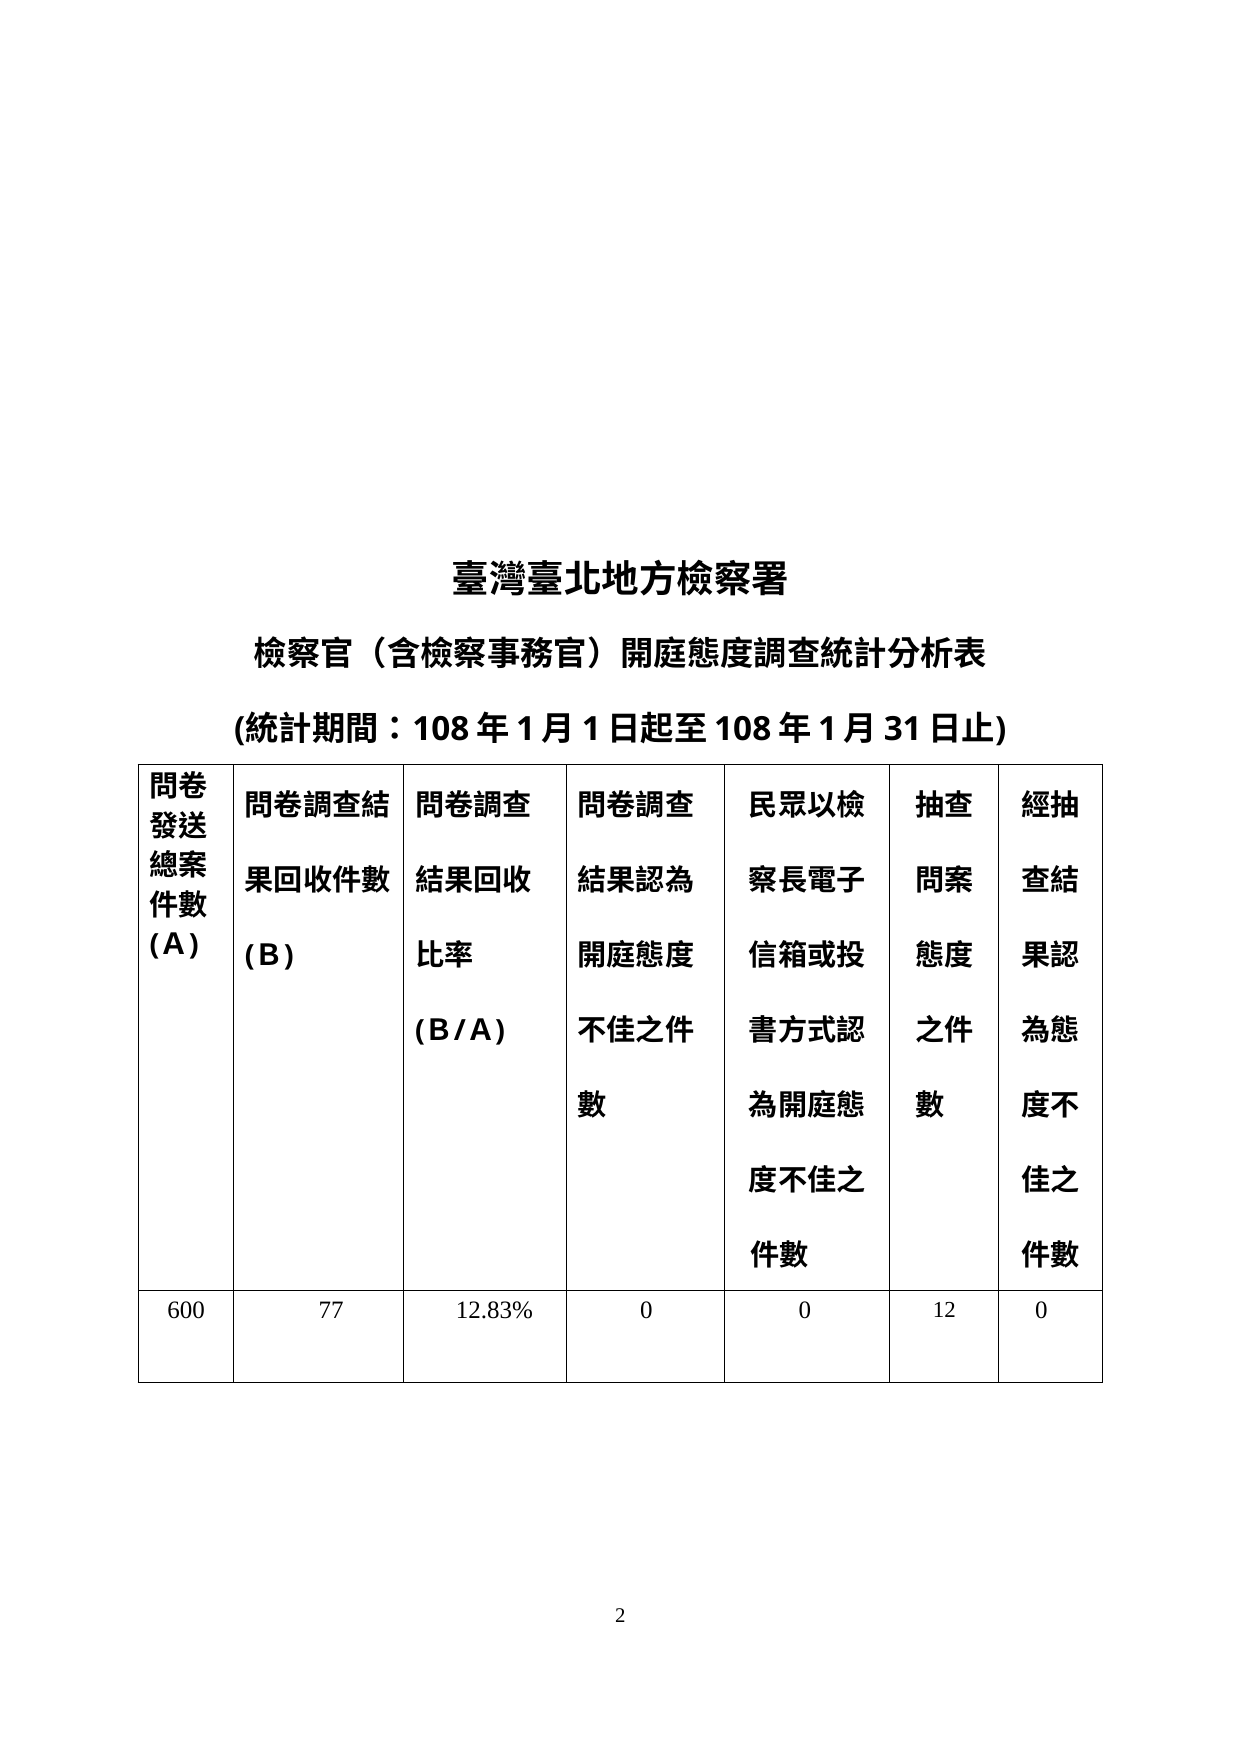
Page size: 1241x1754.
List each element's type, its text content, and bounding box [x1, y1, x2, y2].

table_header 民眾以檢察長電子信箱或投書方式認為開庭態度不佳之 件數 [725, 765, 889, 1290]
table_header 問卷發送總案件數 (Ａ) [139, 765, 233, 1290]
text (統計期間：108年1月1日起至108年1月31日止) [187, 689, 1053, 764]
table_header 問卷調查結果回收件數 (Ｂ) [234, 765, 403, 1290]
table_header 抽查問案態度 之件 數 [890, 765, 998, 1290]
table_cell 0 [999, 1291, 1102, 1382]
table_header 問卷調查結果回收比率 (Ｂ/Ａ) [404, 765, 566, 1290]
table_cell 12.83% [404, 1291, 566, 1382]
table_header 問卷調查結果認為開庭態度不佳之件數 [567, 765, 724, 1290]
table_header 經抽查結果認為態度不佳之件數 [999, 765, 1102, 1290]
table_cell 77 [234, 1291, 403, 1382]
text 檢察官（含檢察事務官）開庭態度調查統計分析表 [187, 614, 1053, 689]
table_cell 600 [139, 1291, 233, 1382]
table_cell 12 [890, 1291, 998, 1382]
table_cell 0 [567, 1291, 724, 1382]
text 臺灣臺北地方檢察署 [187, 539, 1053, 614]
table_cell 0 [725, 1291, 889, 1382]
